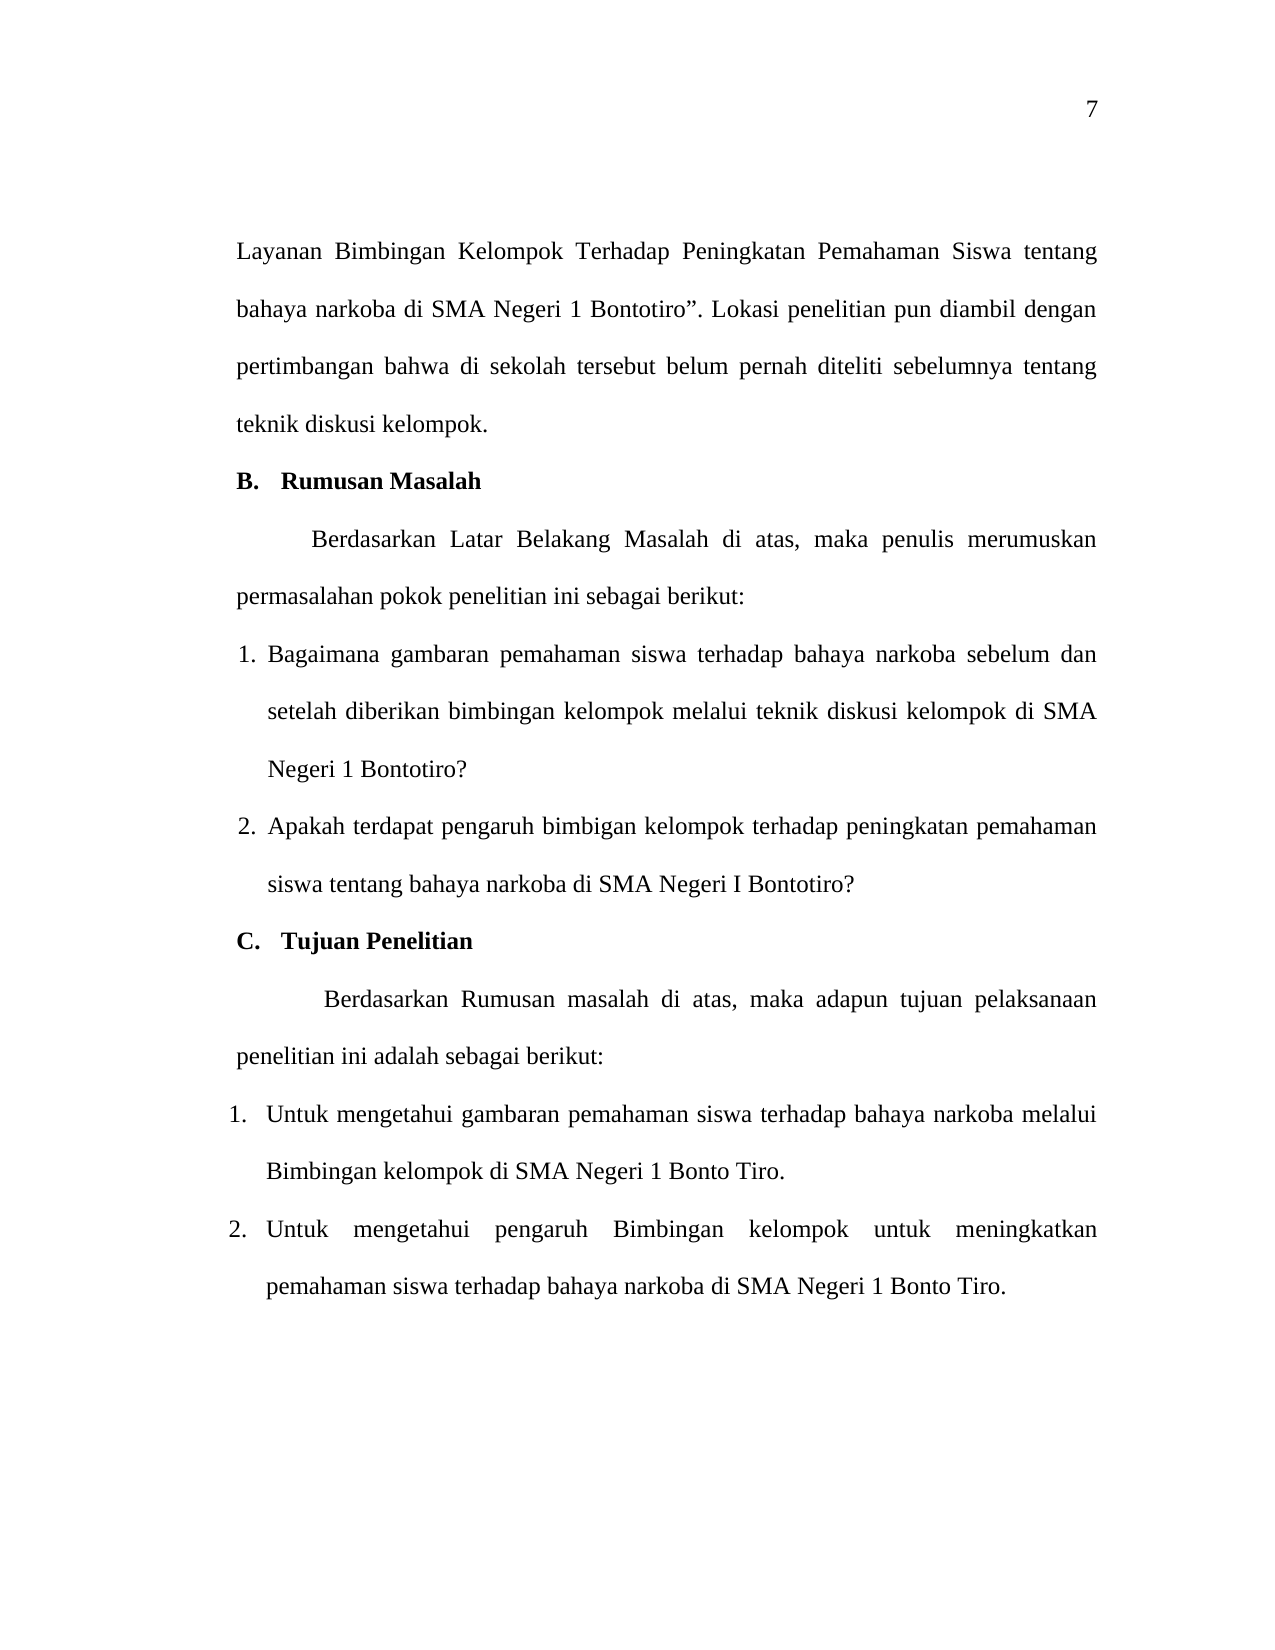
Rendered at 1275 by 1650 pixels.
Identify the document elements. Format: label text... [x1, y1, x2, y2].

list Untuk mengetahui gambaran pemahaman siswa terhadap bahaya narkoba melalui Bimbingan kelompok di SMA Negeri 1 Bonto Tiro. [228, 1099, 1098, 1185]
list Untuk mengetahui pengaruh Bimbingan kelompok untuk meningkatkan pemahaman siswa terhadap bahaya narkoba di SMA Negeri 1 Bonto Tiro. [228, 1214, 1098, 1300]
list Rumusan Masalah [236, 466, 1098, 495]
text Berdasarkan Rumusan masalah di atas, maka adapun tujuan pelaksanaan penelitian ini adalah sebagai berikut: [236, 984, 1098, 1070]
list Bagaimana gambaran pemahaman siswa terhadap bahaya narkoba sebelum dan setelah diberikan bimbingan kelompok melalui teknik diskusi kelompok di SMA Negeri 1 Bontotiro? [238, 639, 1098, 782]
list Tujuan Penelitian [236, 926, 1098, 955]
text Berdasarkan Latar Belakang Masalah di atas, maka penulis merumuskan permasalahan pokok penelitian ini sebagai berikut: [236, 524, 1098, 610]
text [236, 236, 1098, 437]
list Apakah terdapat pengaruh bimbigan kelompok terhadap peningkatan pemahaman siswa tentang bahaya narkoba di SMA Negeri I Bontotiro? [238, 811, 1098, 897]
